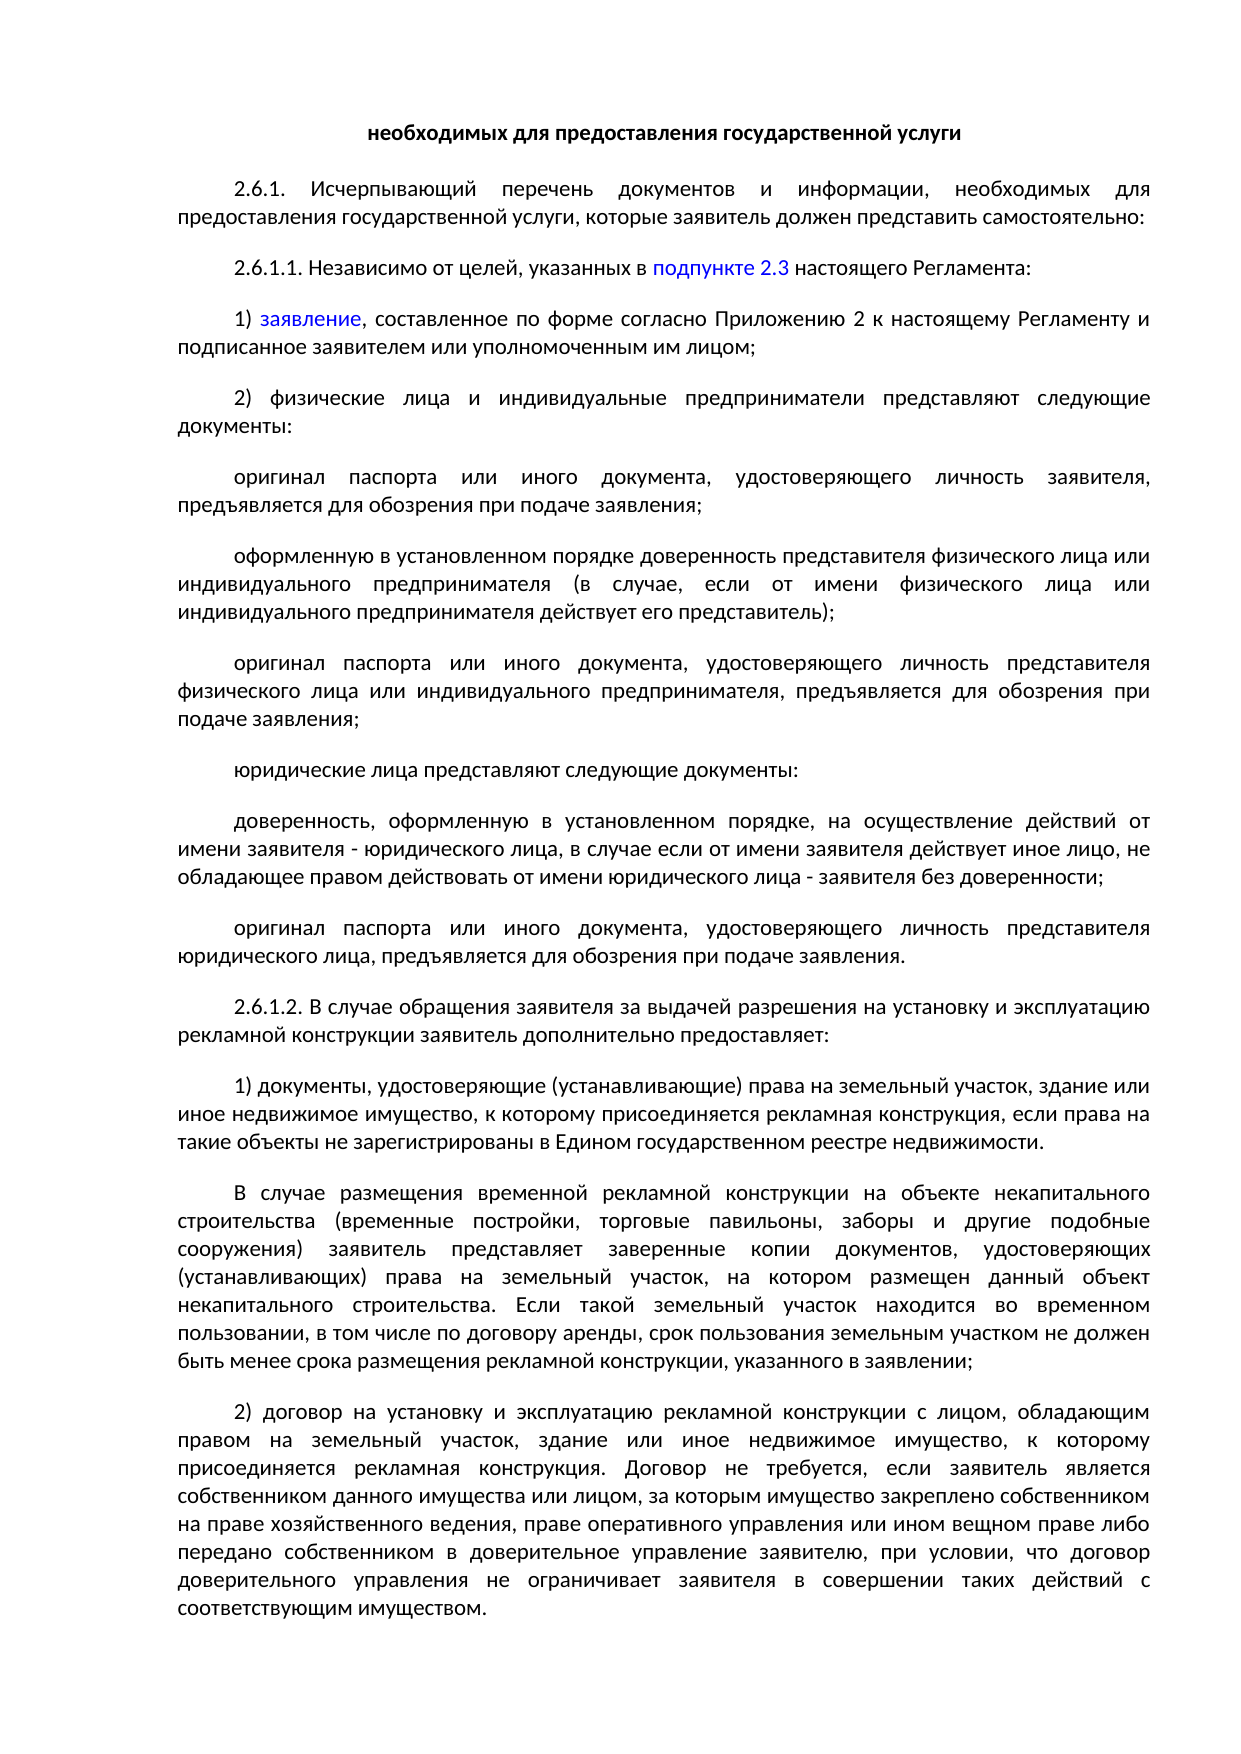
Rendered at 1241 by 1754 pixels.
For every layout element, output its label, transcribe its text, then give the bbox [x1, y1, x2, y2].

text 2) договор на установку и эксплуатацию рекламной конструкции с лицом, обладающим правом на земельный участок, здание или иное недвижимое имущество, к которому присоединяется рекламная конструкция. Договор не требуется, если заявитель является собственником данного имущества или лицом, за которым имущество закреплено собственником на праве хозяйственного ведения, праве оперативного управления или ином вещном праве либо передано собственником в доверительное управление заявителю, при условии, что договор доверительного управления не ограничивает заявителя в совершении таких действий с соответствующим имуществом. [177, 1397, 1152, 1621]
title необходимых для предоставления государственной услуги [177, 118, 1152, 146]
text В случае размещения временной рекламной конструкции на объекте некапитального строительства (временные постройки, торговые павильоны, заборы и другие подобные сооружения) заявитель представляет заверенные копии документов, удостоверяющих (устанавливающих) права на земельный участок, на котором размещен данный объект некапитального строительства. Если такой земельный участок находится во временном пользовании, в том числе по договору аренды, срок пользования земельным участком не должен быть менее срока размещения рекламной конструкции, указанного в заявлении; [177, 1178, 1152, 1374]
text 2.6.1.2. В случае обращения заявителя за выдачей разрешения на установку и эксплуатацию рекламной конструкции заявитель дополнительно предоставляет: [177, 992, 1152, 1048]
text оригинал паспорта или иного документа, удостоверяющего личность заявителя, предъявляется для обозрения при подаче заявления; [177, 462, 1152, 518]
text юридические лица представляют следующие документы: [177, 755, 1152, 783]
text 1) заявление, составленное по форме согласно Приложению 2 к настоящему Регламенту и подписанное заявителем или уполномоченным им лицом; [177, 304, 1152, 360]
text 2.6.1. Исчерпывающий перечень документов и информации, необходимых для предоставления государственной услуги, которые заявитель должен представить самостоятельно: [177, 174, 1152, 230]
text оригинал паспорта или иного документа, удостоверяющего личность представителя физического лица или индивидуального предпринимателя, предъявляется для обозрения при подаче заявления; [177, 648, 1152, 732]
text доверенность, оформленную в установленном порядке, на осуществление действий от имени заявителя - юридического лица, в случае если от имени заявителя действует иное лицо, не обладающее правом действовать от имени юридического лица - заявителя без доверенности; [177, 806, 1152, 890]
text 1) документы, удостоверяющие (устанавливающие) права на земельный участок, здание или иное недвижимое имущество, к которому присоединяется рекламная конструкция, если права на такие объекты не зарегистрированы в Едином государственном реестре недвижимости. [177, 1071, 1152, 1155]
text 2.6.1.1. Независимо от целей, указанных в подпункте 2.3 настоящего Регламента: [177, 253, 1152, 281]
text оформленную в установленном порядке доверенность представителя физического лица или индивидуального предпринимателя (в случае, если от имени физического лица или индивидуального предпринимателя действует его представитель); [177, 541, 1152, 625]
text 2) физические лица и индивидуальные предприниматели представляют следующие документы: [177, 383, 1152, 439]
text оригинал паспорта или иного документа, удостоверяющего личность представителя юридического лица, предъявляется для обозрения при подаче заявления. [177, 913, 1152, 969]
